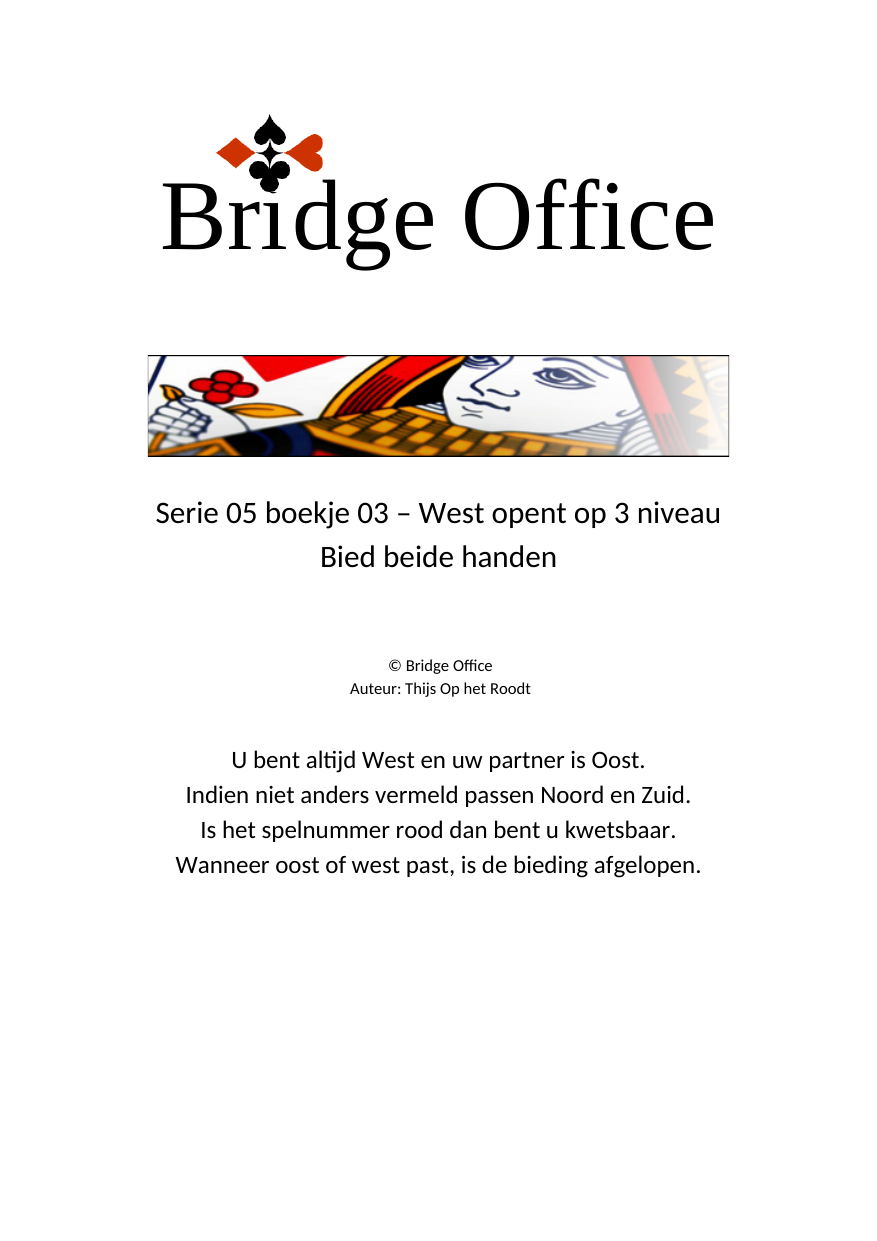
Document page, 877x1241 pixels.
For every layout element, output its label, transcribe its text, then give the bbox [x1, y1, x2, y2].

text Indien niet anders vermeld passen Noord en Zuid. [148, 779, 729, 810]
text Bied beide handen [148, 537, 729, 575]
text Is het spelnummer rood dan bent u kwetsbaar. [148, 814, 729, 845]
text Wanneer oost of west past, is de bieding afgelopen. [148, 849, 729, 880]
picture [215, 113, 323, 192]
text Auteur: Thijs Op het Roodt U bent altijd West en uw partner is Oost. [148, 678, 729, 775]
picture [147, 355, 730, 457]
text © Bridge Office [148, 655, 729, 676]
text Serie 05 boekje 03 – West opent op 3 niveau [148, 493, 729, 531]
